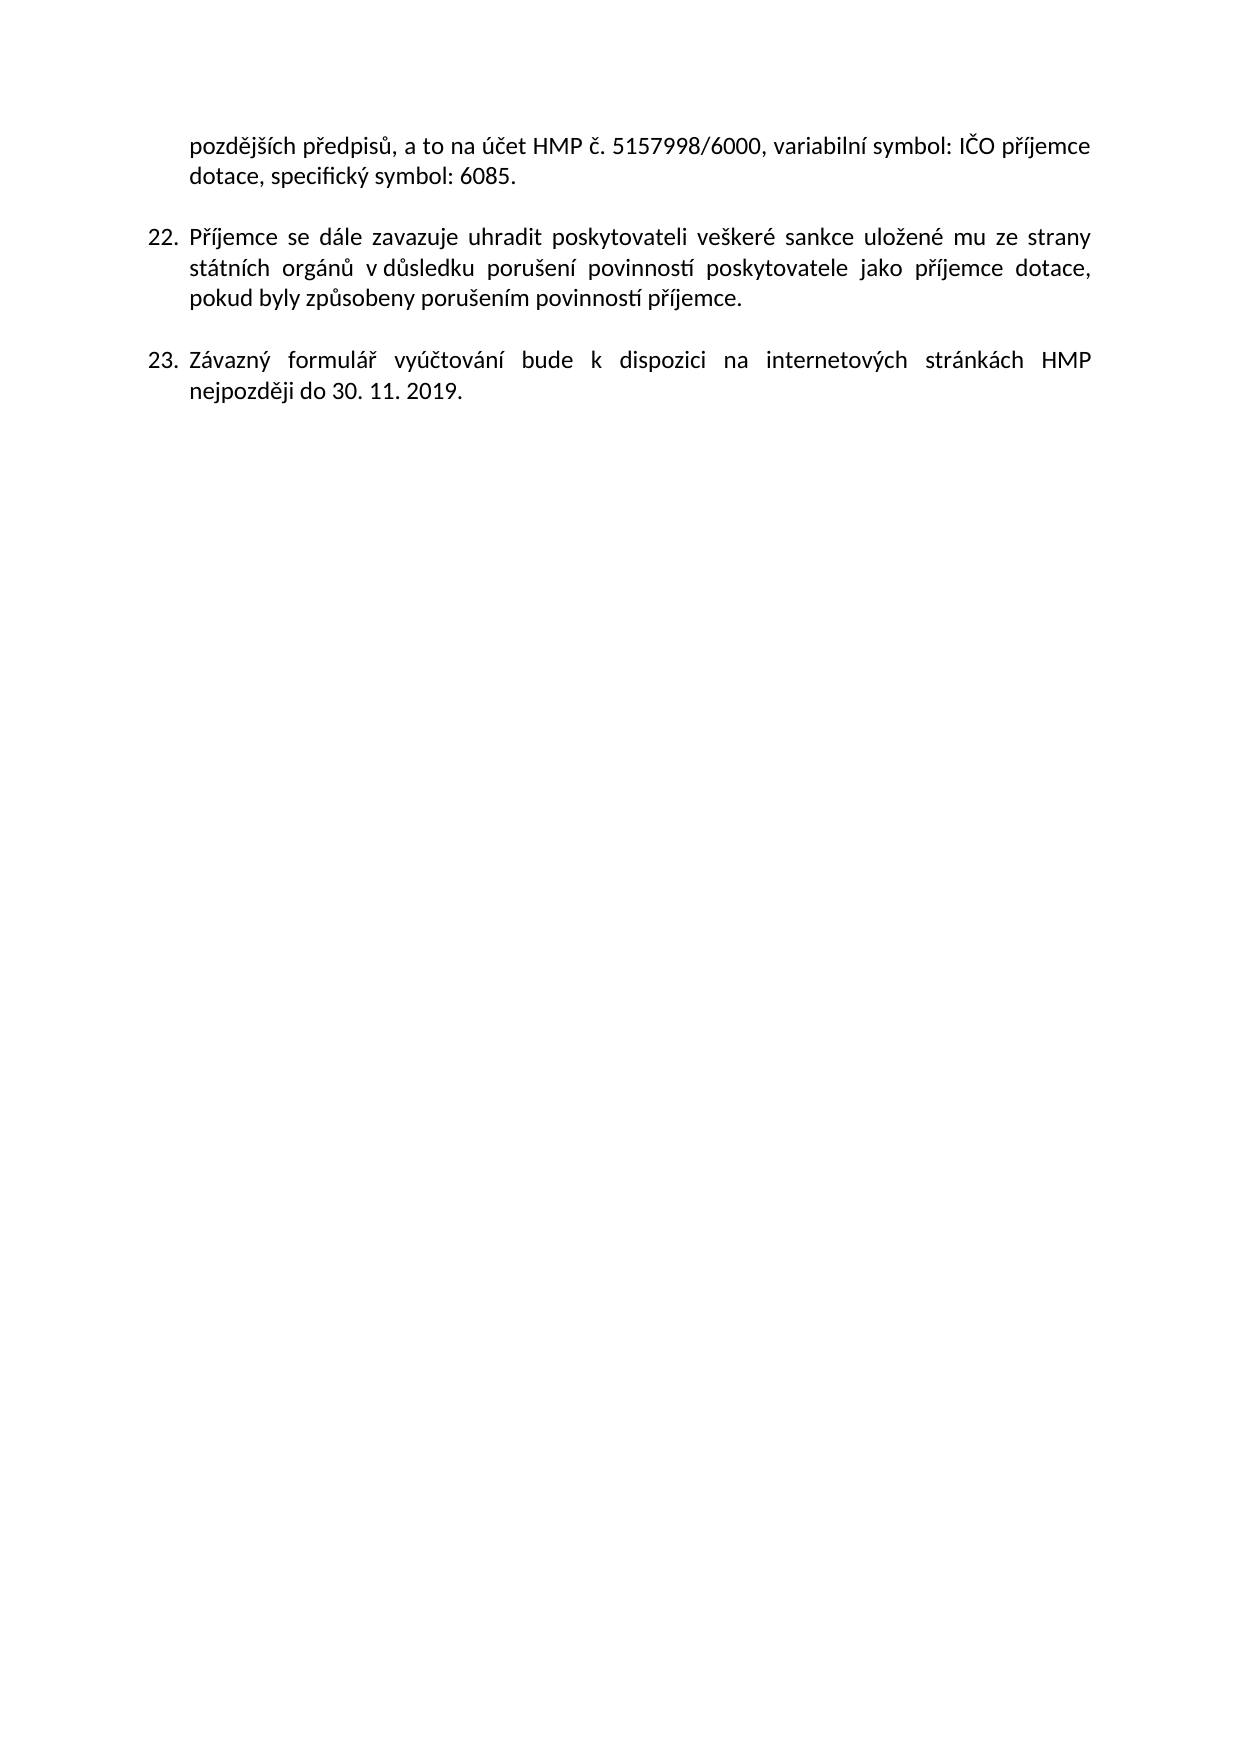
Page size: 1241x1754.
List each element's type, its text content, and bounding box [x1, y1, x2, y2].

list Příjemce se dále zavazuje uhradit poskytovateli veškeré sankce uložené mu ze strany státních orgánů v důsledku porušení povinností poskytovatele jako příjemce dotace, pokud byly způsobeny porušením povinností příjemce. [148, 221, 1092, 313]
list Závazný formulář vyúčtování bude k dispozici na internetových stránkách HMP nejpozději do 30. 11. 2019. [148, 344, 1092, 405]
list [148, 130, 1092, 191]
